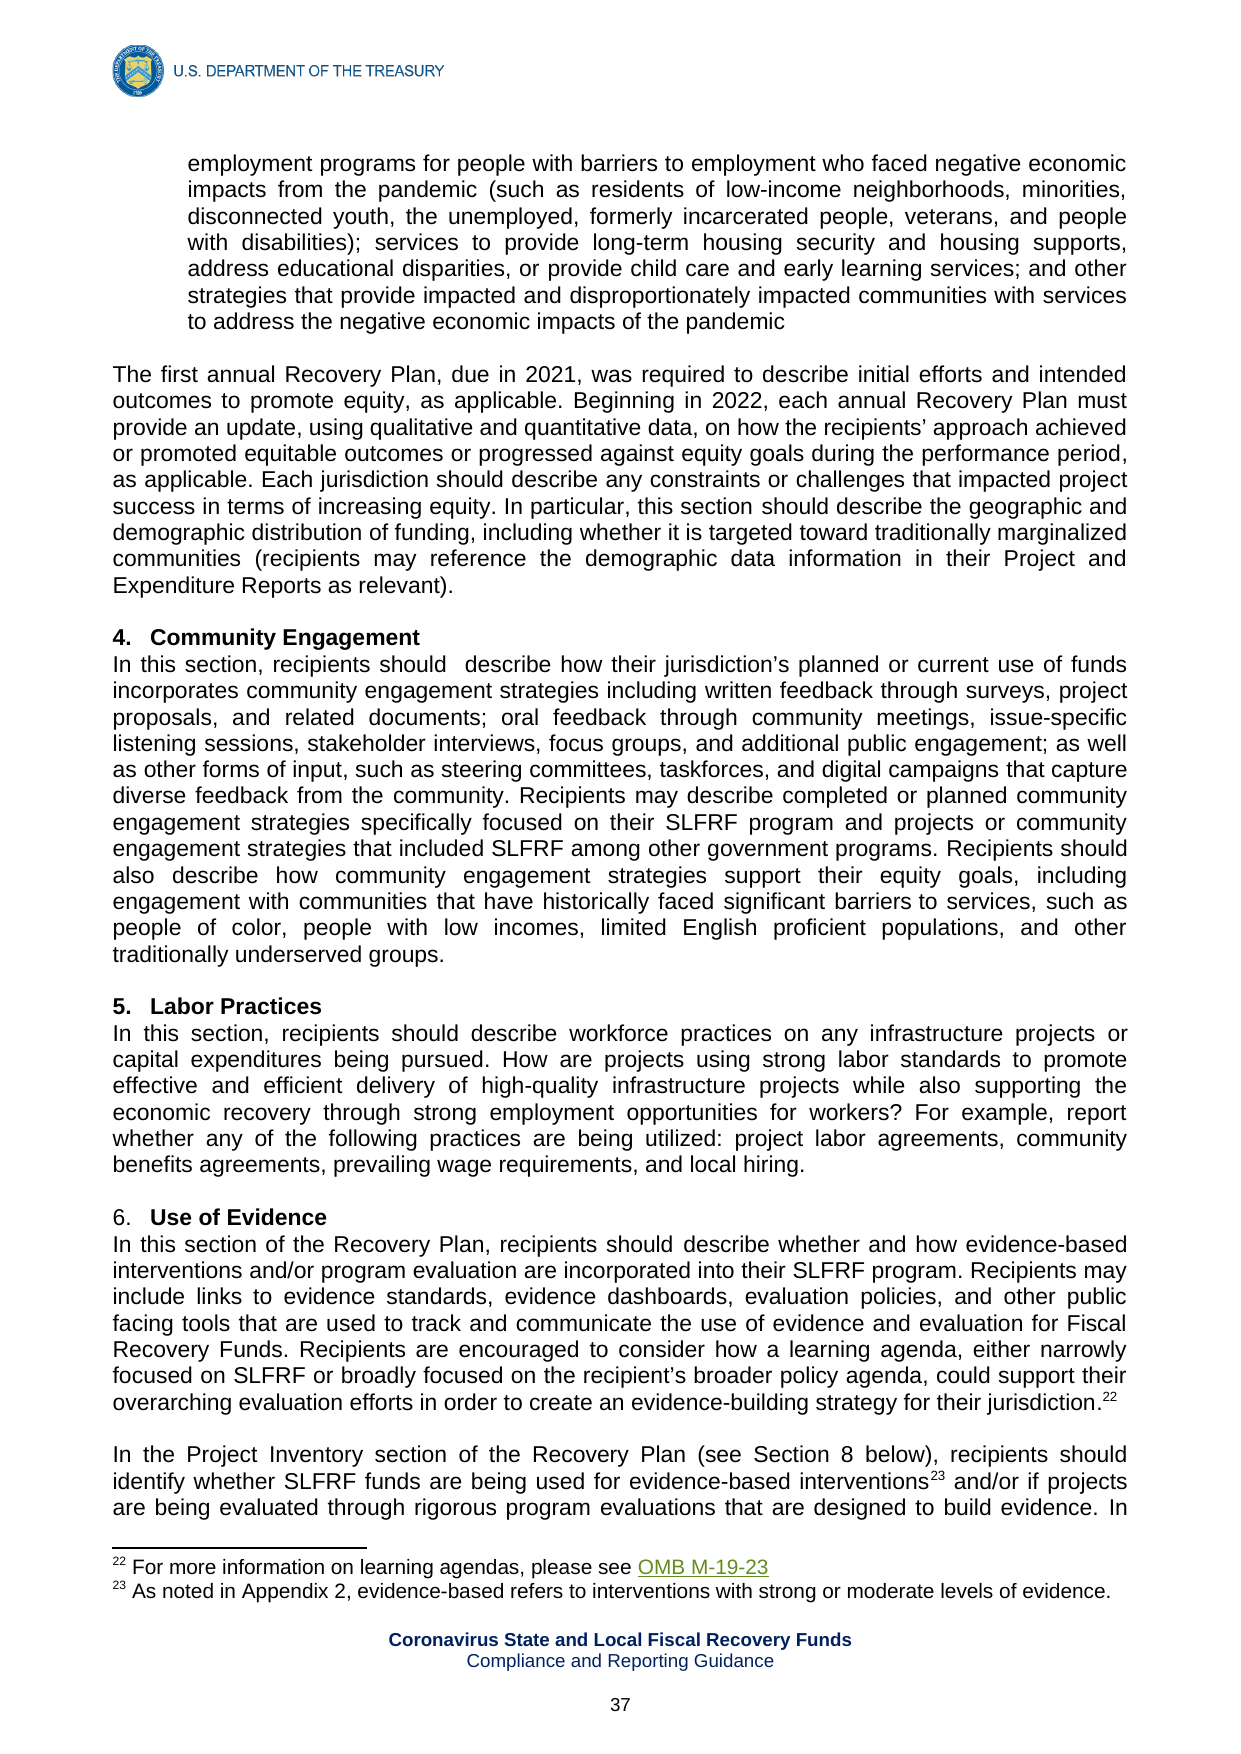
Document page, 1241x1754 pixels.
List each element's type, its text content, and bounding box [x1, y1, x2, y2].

text In this section, recipients should describe workforce practices on any infrastructure projects or capital expenditures being pursued. How are projects using strong labor standards to promote effective and efficient delivery of high-quality infrastructure projects while also supporting the economic recovery through strong employment opportunities for workers? For example, report whether any of the following practices are being utilized: project labor agreements, community benefits agreements, prevailing wage requirements, and local hiring. [112, 1020, 1128, 1178]
list Labor Practices [112, 993, 1128, 1020]
picture [112, 45, 532, 97]
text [112, 1441, 1128, 1520]
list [187, 150, 1128, 334]
list Use of Evidence [112, 1204, 1128, 1231]
text In this section of the Recovery Plan, recipients should describe whether and how evidence-based interventions and/or program evaluation are incorporated into their SLFRF program. Recipients may include links to evidence standards, evidence dashboards, evaluation policies, and other public facing tools that are used to track and communicate the use of evidence and evaluation for Fiscal Recovery Funds. Recipients are encouraged to consider how a learning agenda, either narrowly focused on SLFRF or broadly focused on the recipient’s broader policy agenda, could support their overarching evaluation efforts in order to create an evidence-building strategy for their jurisdiction. [112, 1231, 1128, 1415]
list Community Engagement [112, 624, 1128, 651]
text The first annual Recovery Plan, due in 2021, was required to describe initial efforts and intended outcomes to promote equity, as applicable. Beginning in 2022, each annual Recovery Plan must provide an update, using qualitative and quantitative data, on how the recipients’ approach achieved or promoted equitable outcomes or progressed against equity goals during the performance period, as applicable. Each jurisdiction should describe any constraints or challenges that impacted project success in terms of increasing equity. In particular, this section should describe the geographic and demographic distribution of funding, including whether it is targeted toward traditionally marginalized communities (recipients may reference the demographic data information in their Project and Expenditure Reports as relevant). [112, 361, 1128, 598]
text In this section, recipients should describe how their jurisdiction’s planned or current use of funds incorporates community engagement strategies including written feedback through surveys, project proposals, and related documents; oral feedback through community meetings, issue-specific listening sessions, stakeholder interviews, focus groups, and additional public engagement; as well as other forms of input, such as steering committees, taskforces, and digital campaigns that capture diverse feedback from the community. Recipients may describe completed or planned community engagement strategies specifically focused on their SLFRF program and projects or community engagement strategies that included SLFRF among other government programs. Recipients should also describe how community engagement strategies support their equity goals, including engagement with communities that have historically faced significant barriers to services, such as people of color, people with low incomes, limited English proficient populations, and other traditionally underserved groups. [112, 651, 1128, 967]
